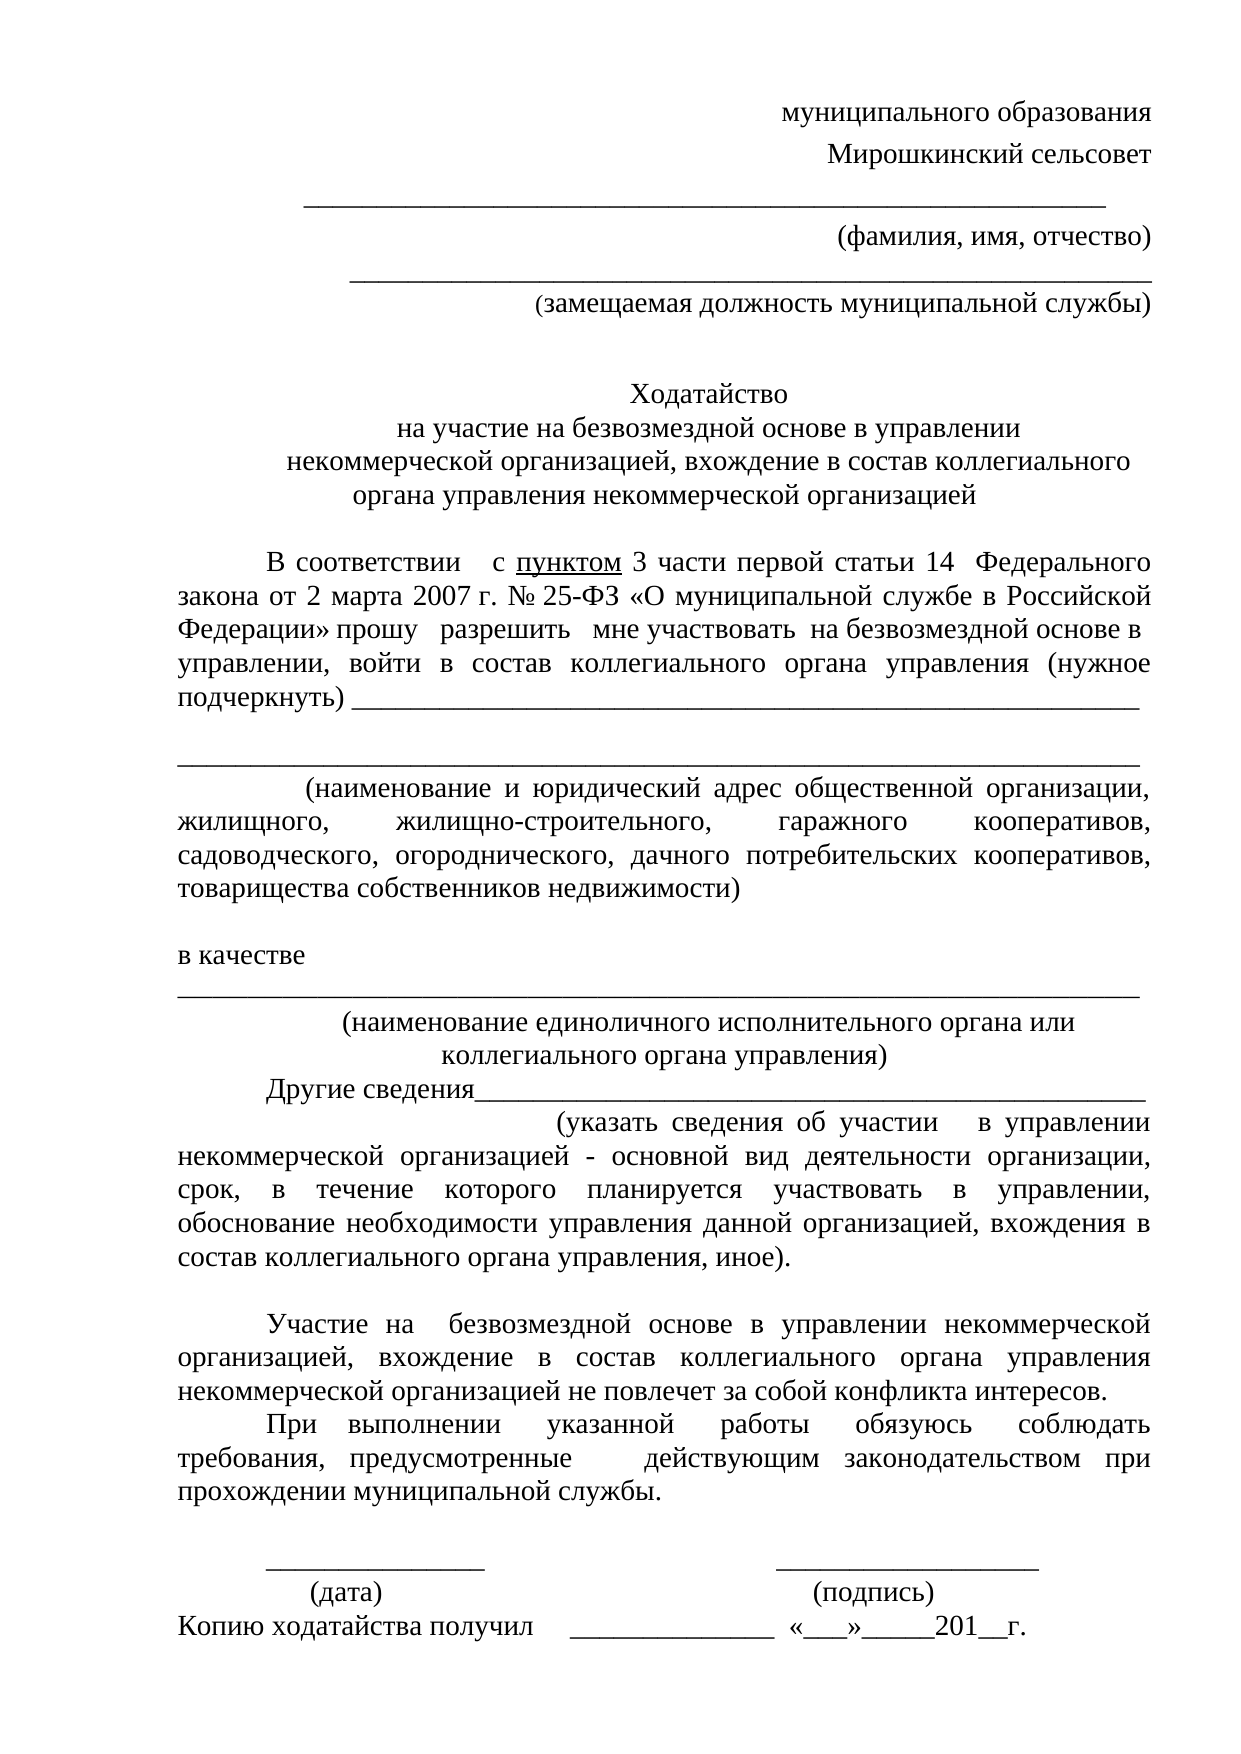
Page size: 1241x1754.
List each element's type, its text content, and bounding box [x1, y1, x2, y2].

text _______________________________________________________ [177, 177, 1152, 211]
text на участие на безвозмездной основе в управлении [177, 410, 1152, 443]
text (фамилия, имя, отчество) _______________________________________________________ [177, 218, 1152, 286]
text (замещаемая должность муниципальной службы) [177, 286, 1152, 319]
text Ходатайство [177, 376, 1152, 410]
text __________________________________________________________________ [177, 736, 1152, 770]
text муниципального образования [177, 94, 1152, 128]
text Мирошкинский сельсовет [177, 136, 1152, 169]
text Другие сведения______________________________________________ [177, 1071, 1152, 1104]
text В соответствии с пунктом 3 части первой статьи 14 Федерального закона от 2 марта 2007 г. № 25-ФЗ «О муниципальной службе в Российской Федерации» прошу разрешить мне участвовать на безвозмездной основе в [177, 544, 1152, 645]
text в качестве _______________________________________________________ [177, 937, 1152, 1004]
text Участие на безвозмездной основе в управлении некоммерческой организацией, вхождение в состав коллегиального органа управления некоммерческой организацией не повлечет за собой конфликта интересов. [177, 1306, 1152, 1406]
subtitle Копию ходатайства получил ______________ «___»_____201__г. [177, 1608, 1152, 1641]
text (наименование и юридический адрес общественной организации, жилищного, жилищно-строительного, гаражного кооперативов, садоводческого, огороднического, дачного потребительских кооперативов, товарищества собственников недвижимости) [177, 770, 1152, 904]
text (наименование единоличного исполнительного органа или коллегиального органа управления) [177, 1004, 1152, 1071]
text (дата) (подпись) [177, 1574, 1152, 1608]
text (указать сведения об участии в управлении некоммерческой организацией - основной вид деятельности организации, срок, в течение которого планируется участвовать в управлении, обоснование необходимости управления данной организацией, вхождения в состав коллегиального органа управления, иное). [177, 1104, 1152, 1272]
text управлении, войти в состав коллегиального органа управления (нужное подчеркнуть) ______________________________________________________ [177, 645, 1152, 712]
text _______________ __________________ [177, 1541, 1152, 1574]
text некоммерческой организацией, вхождение в состав коллегиального органа управления некоммерческой организацией [177, 443, 1152, 511]
text При выполнении указанной работы обязуюсь соблюдать требования, предусмотренные действующим законодательством при прохождении муниципальной службы. [177, 1406, 1152, 1507]
